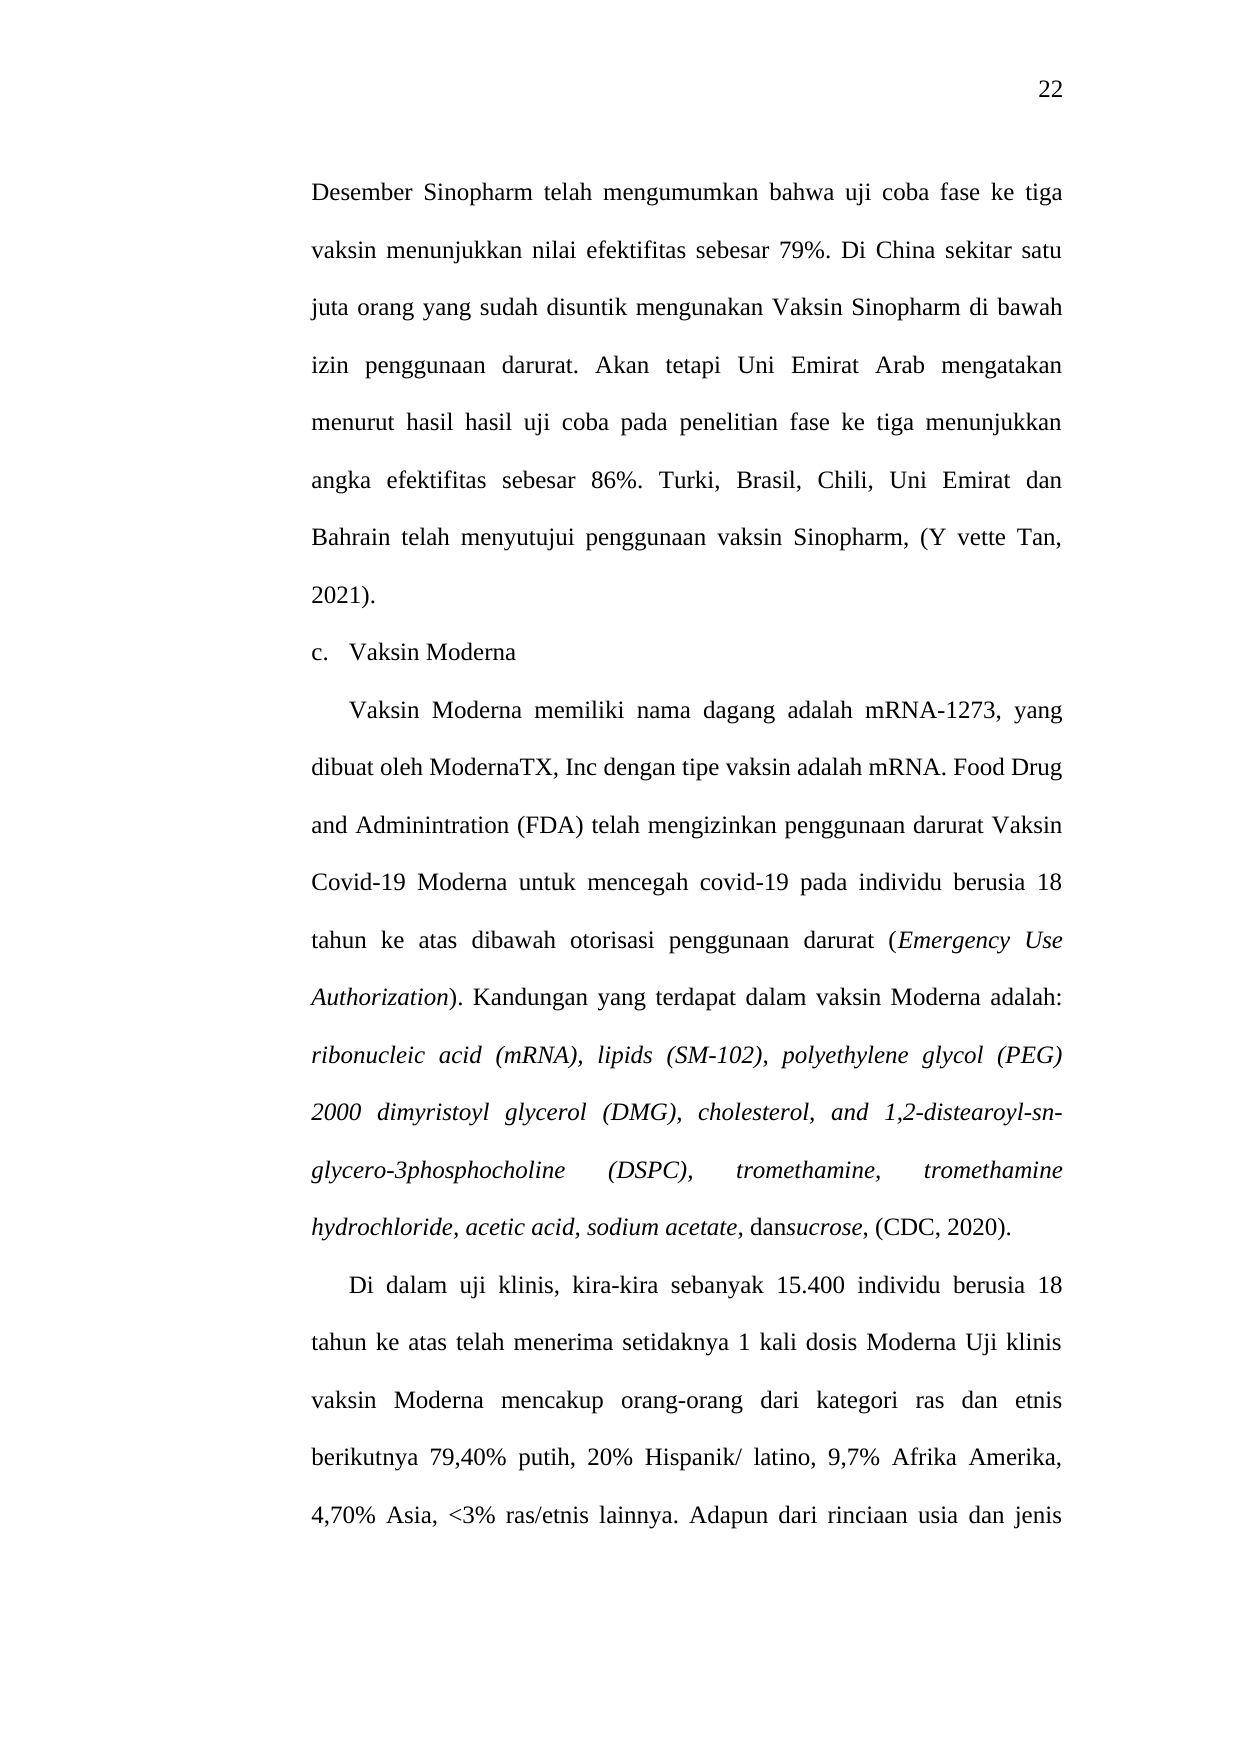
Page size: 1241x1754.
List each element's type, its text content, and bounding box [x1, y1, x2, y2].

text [311, 1270, 1063, 1528]
list Vaksin Moderna [311, 637, 1063, 666]
text Vaksin Moderna memiliki nama dagang adalah mRNA-1273, yang dibuat oleh ModernaTX, Inc dengan tipe vaksin adalah mRNA. Food Drug and Adminintration (FDA) telah mengizinkan penggunaan darurat Vaksin Covid-19 Moderna untuk mencegah covid-19 pada individu berusia 18 tahun ke atas dibawah otorisasi penggunaan darurat (Emergency Use Authorization). Kandungan yang terdapat dalam vaksin Moderna adalah: ribonucleic acid (mRNA), lipids (SM-102), polyethylene glycol (PEG) 2000 dimyristoyl glycerol (DMG), cholesterol, and 1,2-distearoyl-sn-glycero-3phosphocholine (DSPC), tromethamine, tromethamine hydrochloride, acetic acid, sodium acetate, dansucrose, (CDC, 2020). [311, 695, 1063, 1241]
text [311, 177, 1063, 608]
